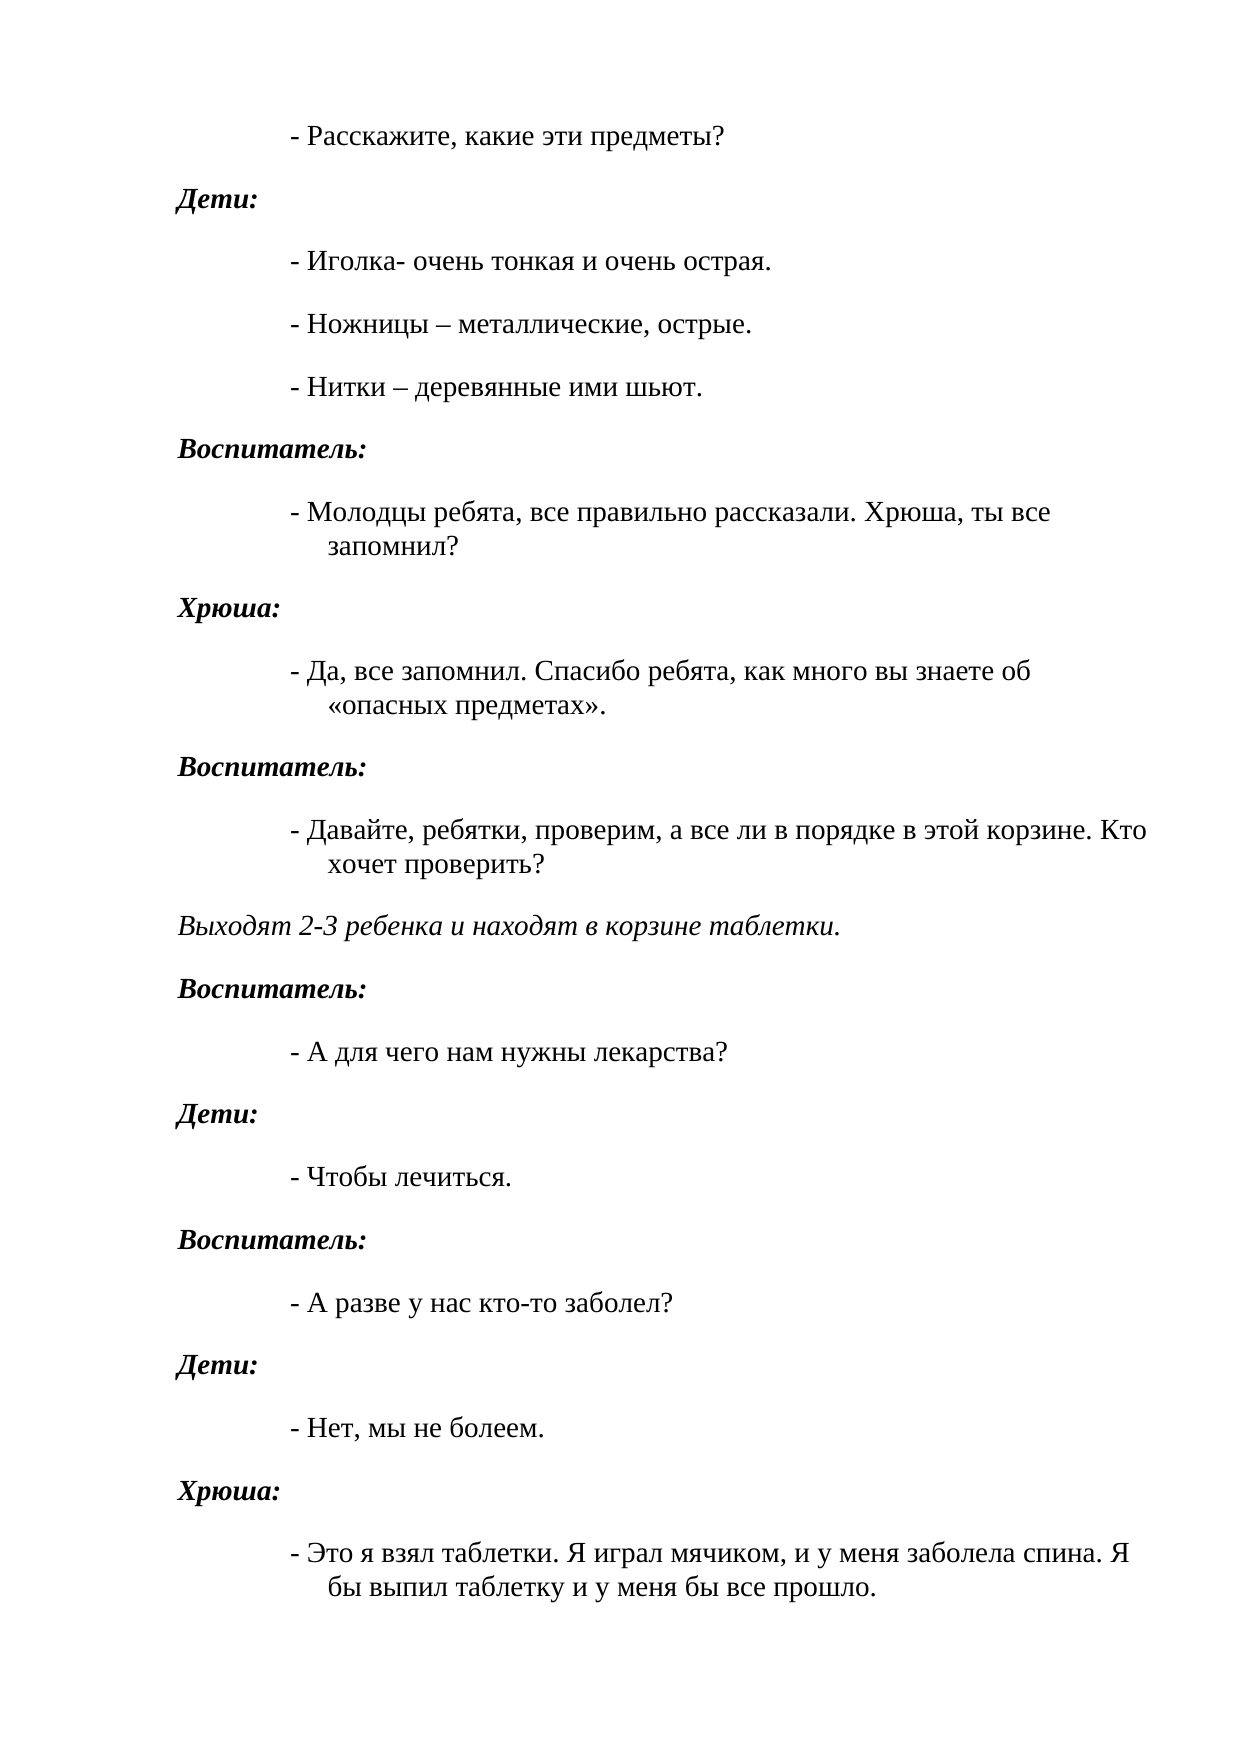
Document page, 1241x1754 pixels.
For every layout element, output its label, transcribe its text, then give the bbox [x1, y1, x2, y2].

text Хрюша: [177, 1473, 1152, 1506]
text -​ Нитки – деревянные ими шьют. [290, 369, 1152, 402]
text -​ А для чего нам нужны лекарства? [290, 1034, 1152, 1067]
text -​ Это я взял таблетки. Я играл мячиком, и у меня заболела спина. Я бы выпил таблетку и у меня бы все прошло. [290, 1536, 1152, 1603]
text Выходят 2-3 ребенка и находят в корзине таблетки. [177, 908, 1152, 942]
text -​ Чтобы лечиться. [290, 1159, 1152, 1193]
text -​ Расскажите, какие эти предметы? [290, 118, 1152, 152]
text -​ Молодцы ребята, все правильно рассказали. Хрюша, ты все запомнил? [290, 494, 1152, 561]
text Хрюша: [177, 591, 1152, 624]
text Воспитатель: [177, 749, 1152, 783]
text -​ Да, все запомнил. Спасибо ребята, как много вы знаете об «опасных предметах». [290, 653, 1152, 720]
text Дети: [177, 1347, 1152, 1381]
text -​ Иголка- очень тонкая и очень острая. [290, 243, 1152, 277]
text -​ А разве у нас кто-то заболел? [290, 1285, 1152, 1318]
text Воспитатель: [177, 432, 1152, 465]
text -​ Нет, мы не болеем. [290, 1410, 1152, 1444]
text Дети: [177, 181, 1152, 214]
text Воспитатель: [177, 971, 1152, 1005]
text -​ Ножницы – металлические, острые. [290, 306, 1152, 340]
text Воспитатель: [177, 1222, 1152, 1256]
text -​ Давайте, ребятки, проверим, а все ли в порядке в этой корзине. Кто хочет проверить? [290, 812, 1152, 879]
text Дети: [177, 1097, 1152, 1130]
